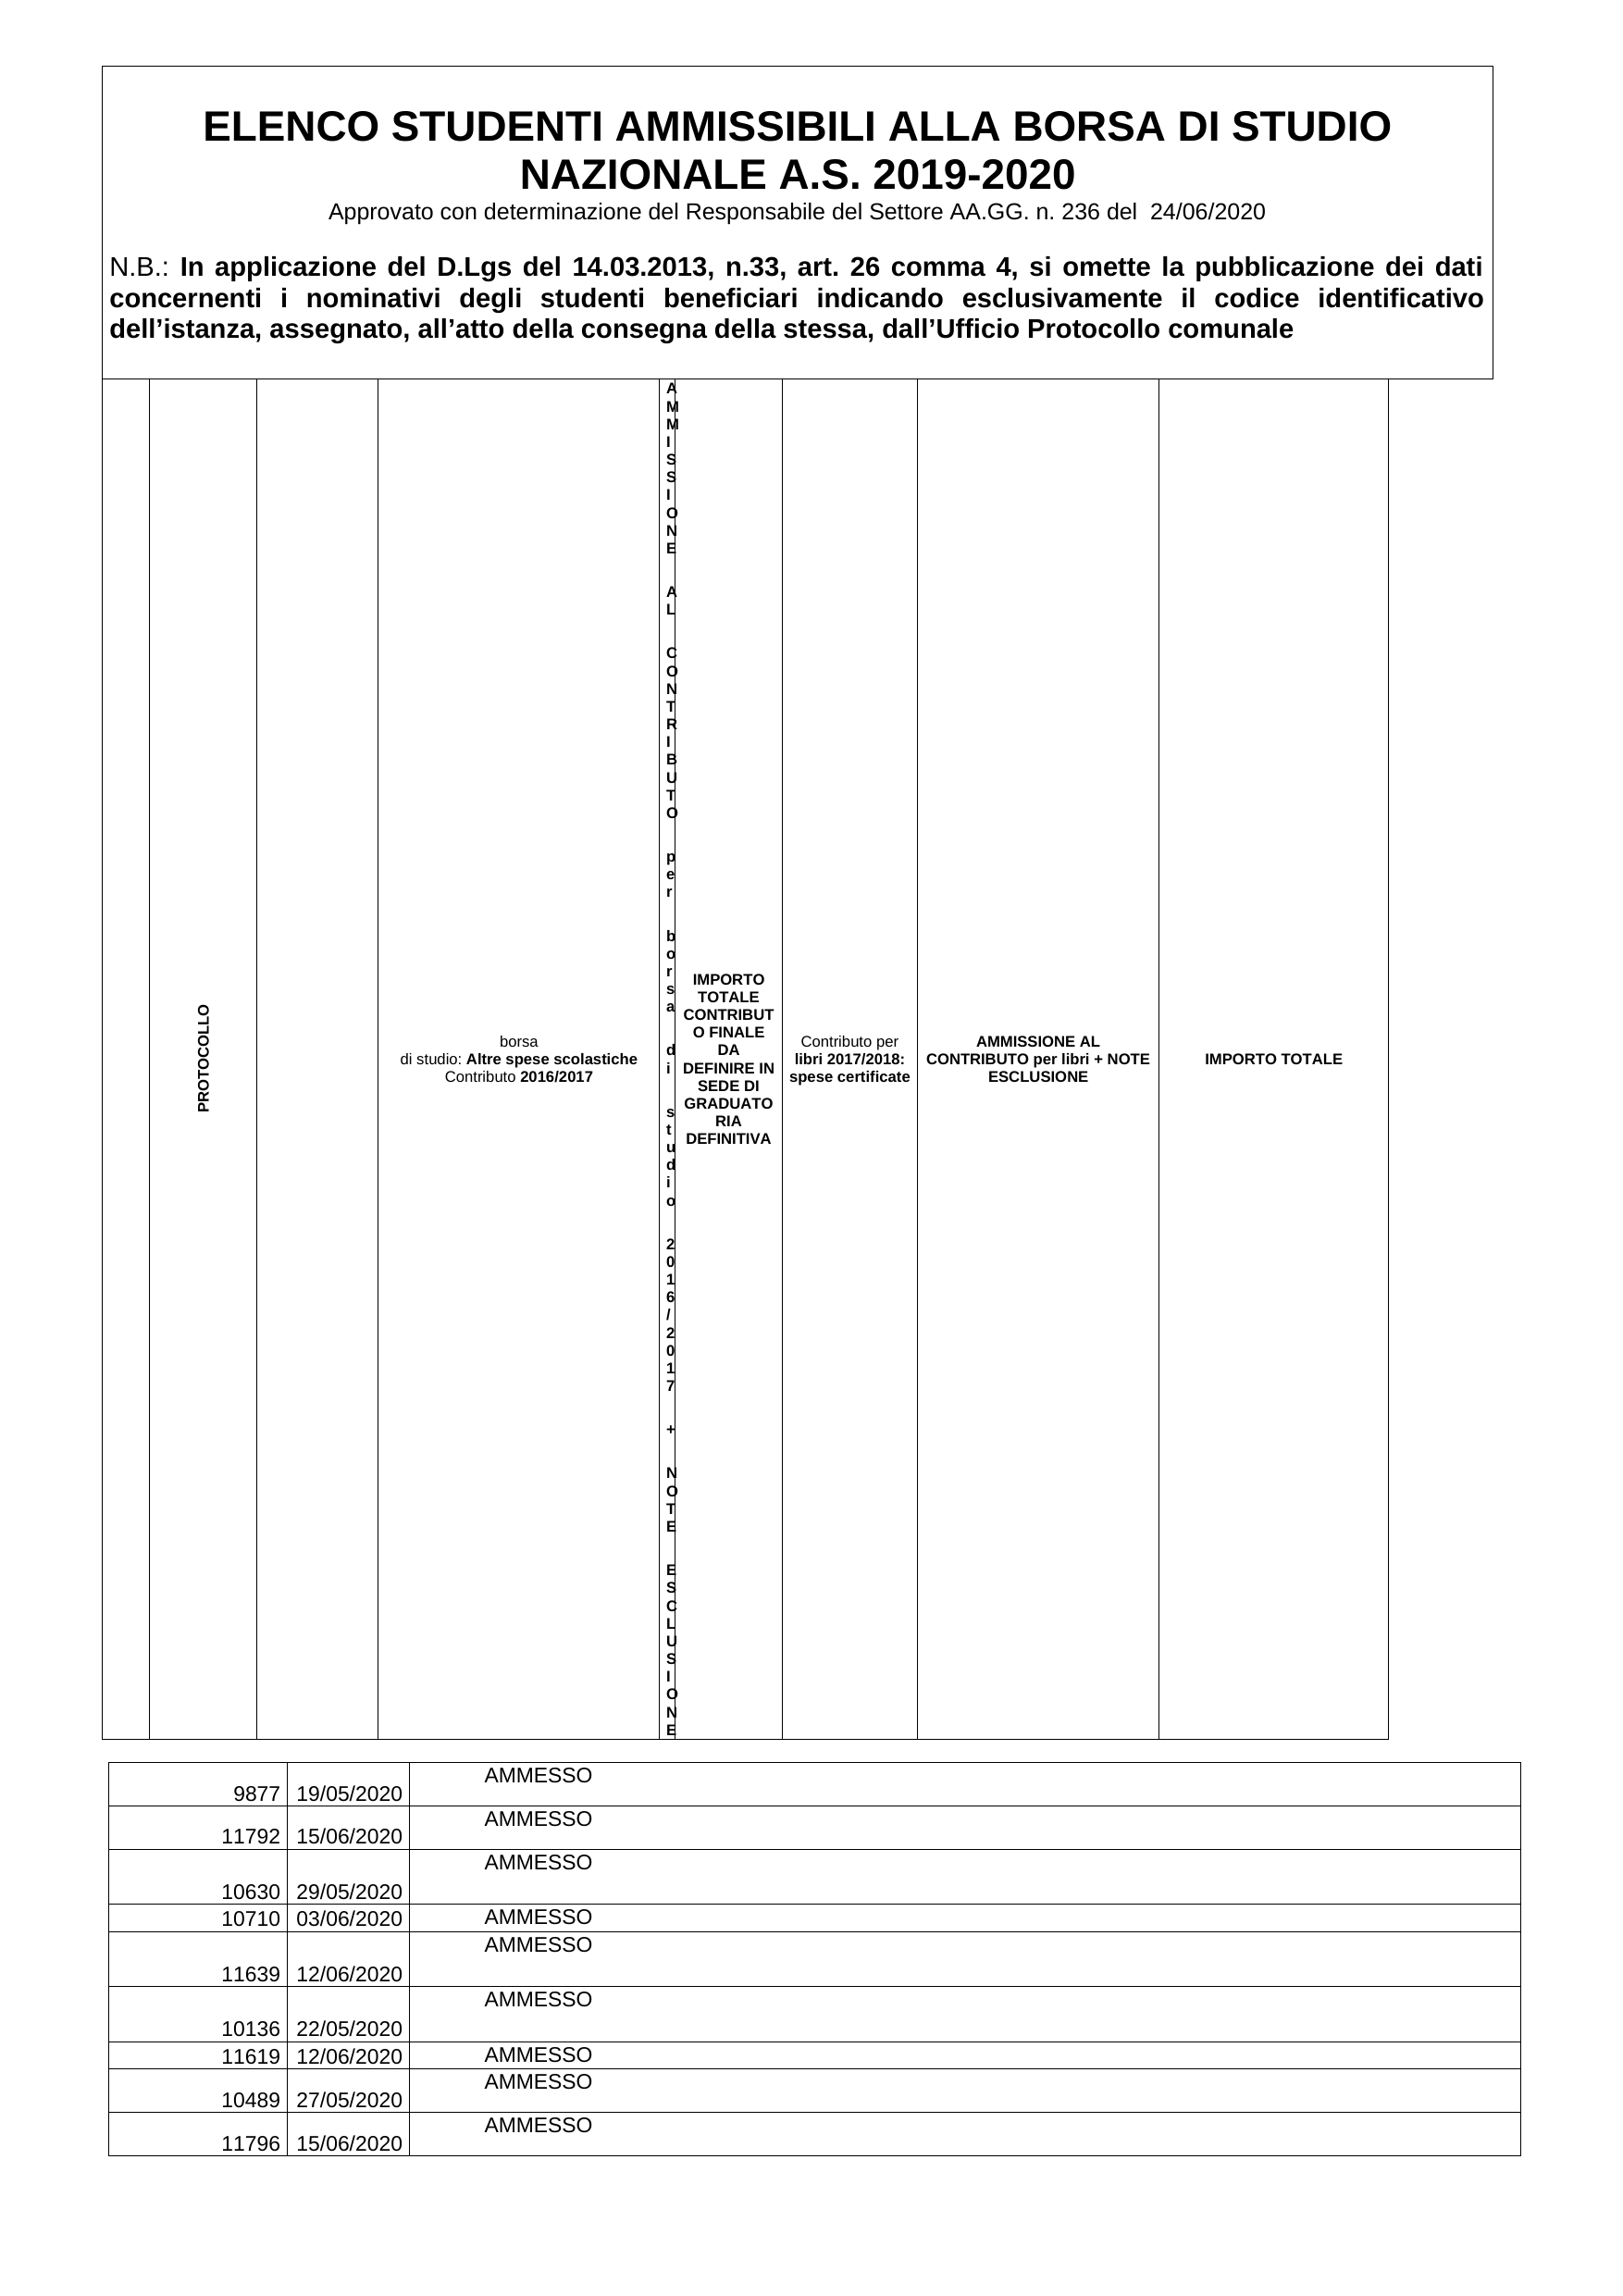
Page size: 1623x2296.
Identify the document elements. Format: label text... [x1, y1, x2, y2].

table_cell 15/06/2020 [288, 2113, 409, 2155]
table_cell AMMESSO [410, 1806, 1520, 1849]
table_cell 10710 [109, 1905, 287, 1931]
table_cell 27/05/2020 [288, 2069, 409, 2112]
table_cell 10630 [109, 1850, 287, 1904]
table_cell AMMESSO [410, 2069, 1520, 2112]
table_cell 10489 [109, 2069, 287, 2112]
table_cell 11792 [109, 1806, 287, 1849]
table_cell AMMESSO [410, 2113, 1520, 2155]
table_cell AMMESSO [410, 1905, 1520, 1931]
table_cell 11619 [109, 2042, 287, 2068]
table_cell AMMESSO [410, 1850, 1520, 1904]
table_cell AMMESSO [410, 2042, 1520, 2068]
table_cell 11639 [109, 1932, 287, 1986]
table_cell 29/05/2020 [288, 1850, 409, 1904]
table_cell 12/06/2020 [288, 2042, 409, 2068]
table_cell 22/05/2020 [288, 1987, 409, 2042]
table_cell 12/06/2020 [288, 1932, 409, 1986]
table_cell AMMESSO [410, 1763, 1520, 1806]
table_cell AMMESSO [410, 1932, 1520, 1986]
table_cell 10136 [109, 1987, 287, 2042]
table_cell 11796 [109, 2113, 287, 2155]
table_cell 19/05/2020 [288, 1763, 409, 1806]
table_cell 03/06/2020 [288, 1905, 409, 1931]
table_cell AMMESSO [410, 1987, 1520, 2042]
table_cell 15/06/2020 [288, 1806, 409, 1849]
table_cell 9877 [109, 1763, 287, 1806]
